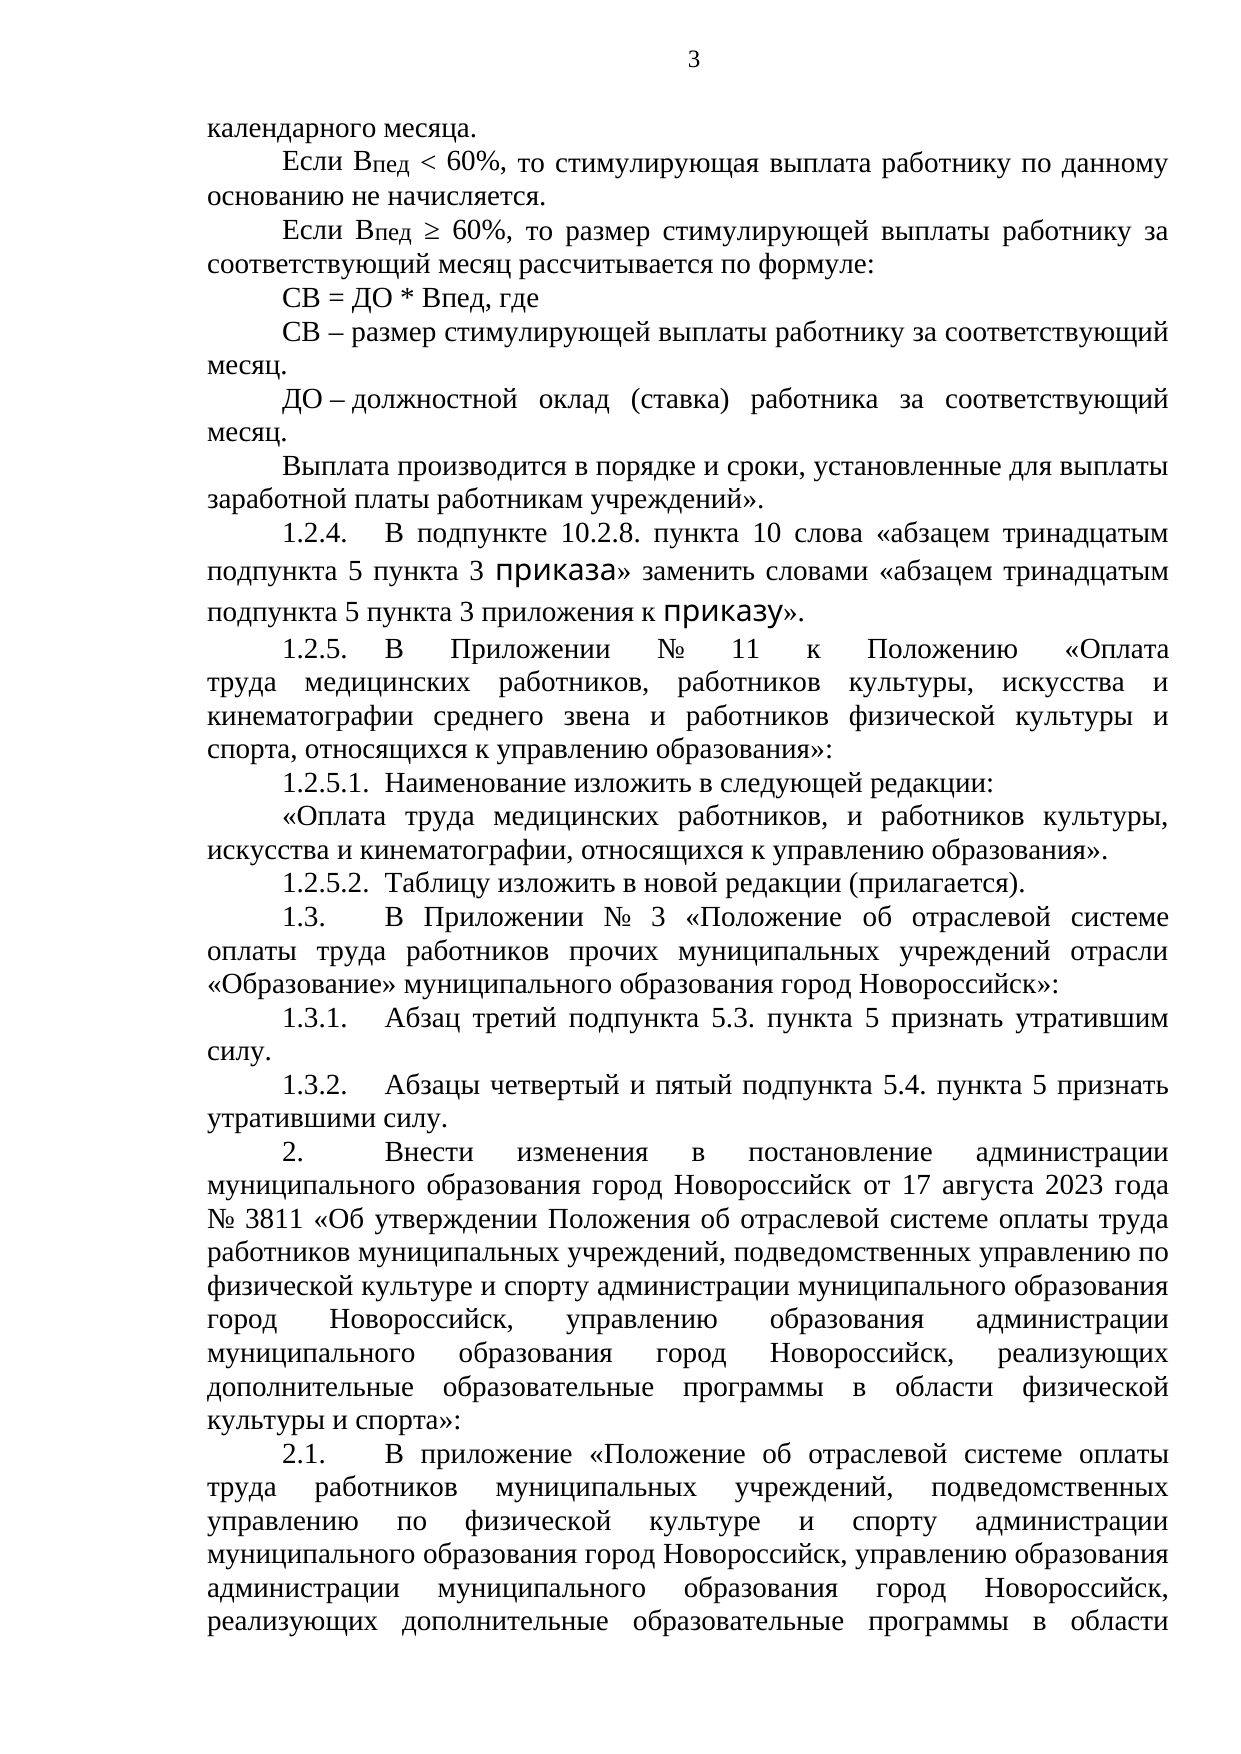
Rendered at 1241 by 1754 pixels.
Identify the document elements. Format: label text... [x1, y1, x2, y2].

text 1.2.5.1. Наименование изложить в следующей редакции: [207, 765, 1169, 798]
text Если Впед < 60%, то стимулирующая выплата работнику по данному основанию не начисляется. [207, 143, 1169, 212]
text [207, 1436, 1169, 1637]
text «Оплата труда медицинских работников, и работников культуры, искусства и кинематографии, относящихся к управлению образования». [207, 798, 1169, 832]
text ДО.–.должностной оклад (ставка) работника за соответствующий месяц. [207, 381, 1169, 448]
text 2. Внести изменения в постановление администрации муниципального образования город Новороссийск от 17 августа 2023 года № 3811 «Об утверждении Положения об отраслевой системе оплаты труда работников муниципальных учреждений, подведомственных управлению по физической культуре и спорту администрации муниципального образования город Новороссийск, управлению образования администрации муниципального образования город Новороссийск, реализующих дополнительные образовательные программы в области физической культуры и спорта»: [207, 1134, 1169, 1436]
text СВ = ДО * Впед, где [207, 280, 1169, 314]
text СВ – размер стимулирующей выплаты работнику за соответствующий месяц. [207, 314, 1169, 381]
text 1.2.5. В Приложении № 11 к Положению «Оплата труда медицинских работников, работников культуры, искусства и кинематографии среднего звена и работников физической культуры и спорта, относящихся к управлению образования»: [207, 631, 1080, 664]
text 1.3.2. Абзацы четвертый и пятый подпункта 5.4. пункта 5 признать утратившими силу. [207, 1067, 1169, 1134]
text Если Впед ≥ 60%, то размер стимулирующей выплаты работнику за соответствующий месяц рассчитывается по формуле: [207, 212, 1169, 280]
text 1.3. В Приложении № 3 «Положение об отраслевой системе оплаты труда работников прочих муниципальных учреждений отрасли «Образование» муниципального образования город Новороссийск»: [207, 899, 1169, 1000]
text Выплата производится в порядке и сроки, установленные для выплаты заработной платы работникам учреждений». [207, 448, 1169, 515]
text календарного месяца. [207, 110, 1169, 143]
text 1.2.5.2. Таблицу изложить в новой редакции (прилагается). [207, 866, 1169, 899]
text 1.3.1. Абзац третий подпункта 5.3. пункта 5 признать утратившим силу. [207, 1000, 1169, 1067]
text 1.2.4. В подпункте 10.2.8. пункта 10 слова «абзацем тринадцатым подпункта 5 пункта 3 приказа» заменить словами «абзацем тринадцатым подпункта 5 пункта 3 приложения к приказу». [207, 515, 1169, 631]
